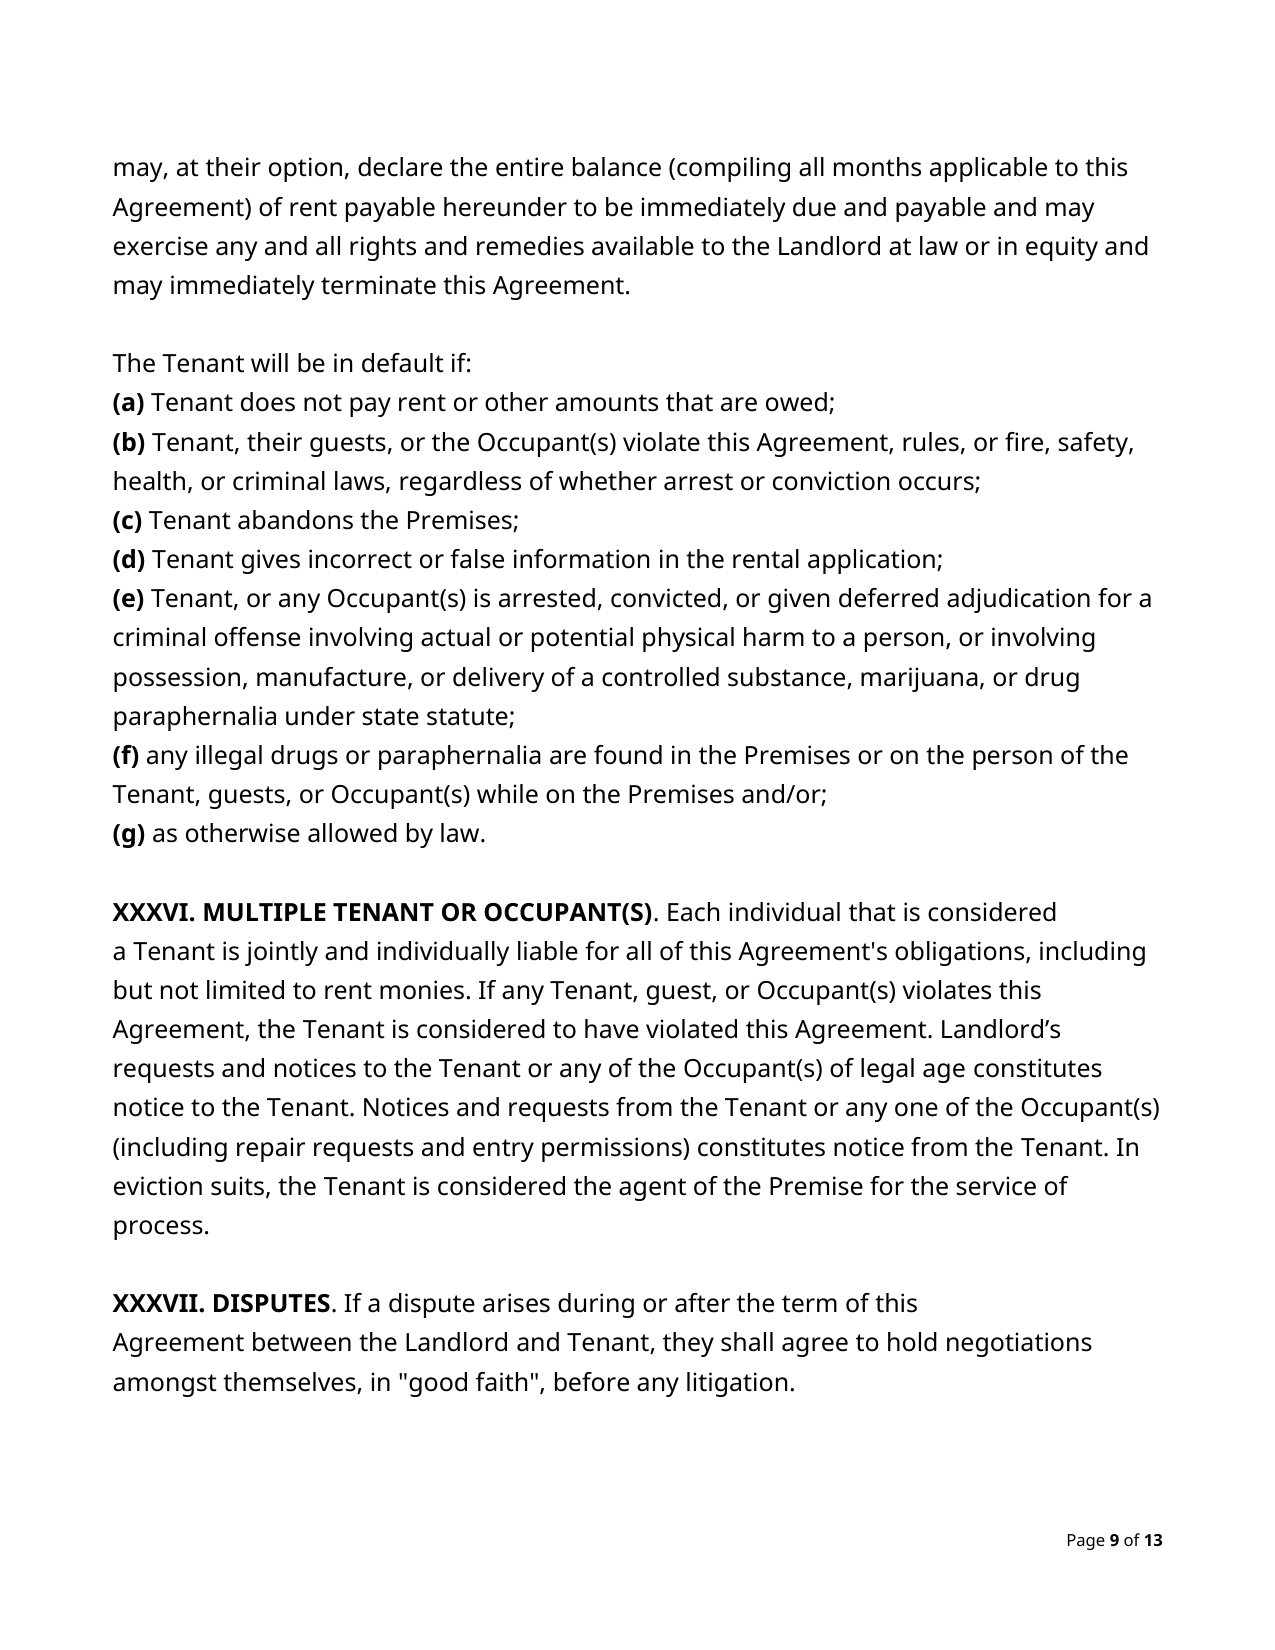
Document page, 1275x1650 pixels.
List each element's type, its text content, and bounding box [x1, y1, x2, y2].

text XXXVI. MULTIPLE TENANT OR OCCUPANT(S). Each individual that is considered a Tenant is jointly and individually liable for all of this Agreement's obligations, including but not limited to rent monies. If any Tenant, guest, or Occupant(s) violates this Agreement, the Tenant is considered to have violated this Agreement. Landlord’s requests and notices to the Tenant or any of the Occupant(s) of legal age constitutes notice to the Tenant. Notices and requests from the Tenant or any one of the Occupant(s) (including repair requests and entry permissions) constitutes notice from the Tenant. In eviction suits, the Tenant is considered the agent of the Premise for the service of process. [112, 894, 1162, 1242]
text (g) as otherwise allowed by law. [112, 816, 1162, 850]
text (e) Tenant, or any Occupant(s) is arrested, convicted, or given deferred adjudication for a criminal offense involving actual or potential physical harm to a person, or involving possession, manufacture, or delivery of a controlled substance, marijuana, or drug paraphernalia under state statute; [112, 581, 1162, 732]
text XXXVII. DISPUTES. If a dispute arises during or after the term of this Agreement between the Landlord and Tenant, they shall agree to hold negotiations amongst themselves, in "good faith", before any litigation. [112, 1286, 1162, 1398]
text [112, 150, 1162, 302]
text (a) Tenant does not pay rent or other amounts that are owed; [112, 385, 1162, 419]
text (f) any illegal drugs or paraphernalia are found in the Premises or on the person of the Tenant, guests, or Occupant(s) while on the Premises and/or; [112, 737, 1162, 811]
text (c) Tenant abandons the Premises; [112, 502, 1162, 537]
text (b) Tenant, their guests, or the Occupant(s) violate this Agreement, rules, or fire, safety, health, or criminal laws, regardless of whether arrest or conviction occurs; [112, 424, 1162, 497]
text The Tenant will be in default if: [112, 346, 1162, 380]
text (d) Tenant gives incorrect or false information in the rental application; [112, 542, 1162, 576]
